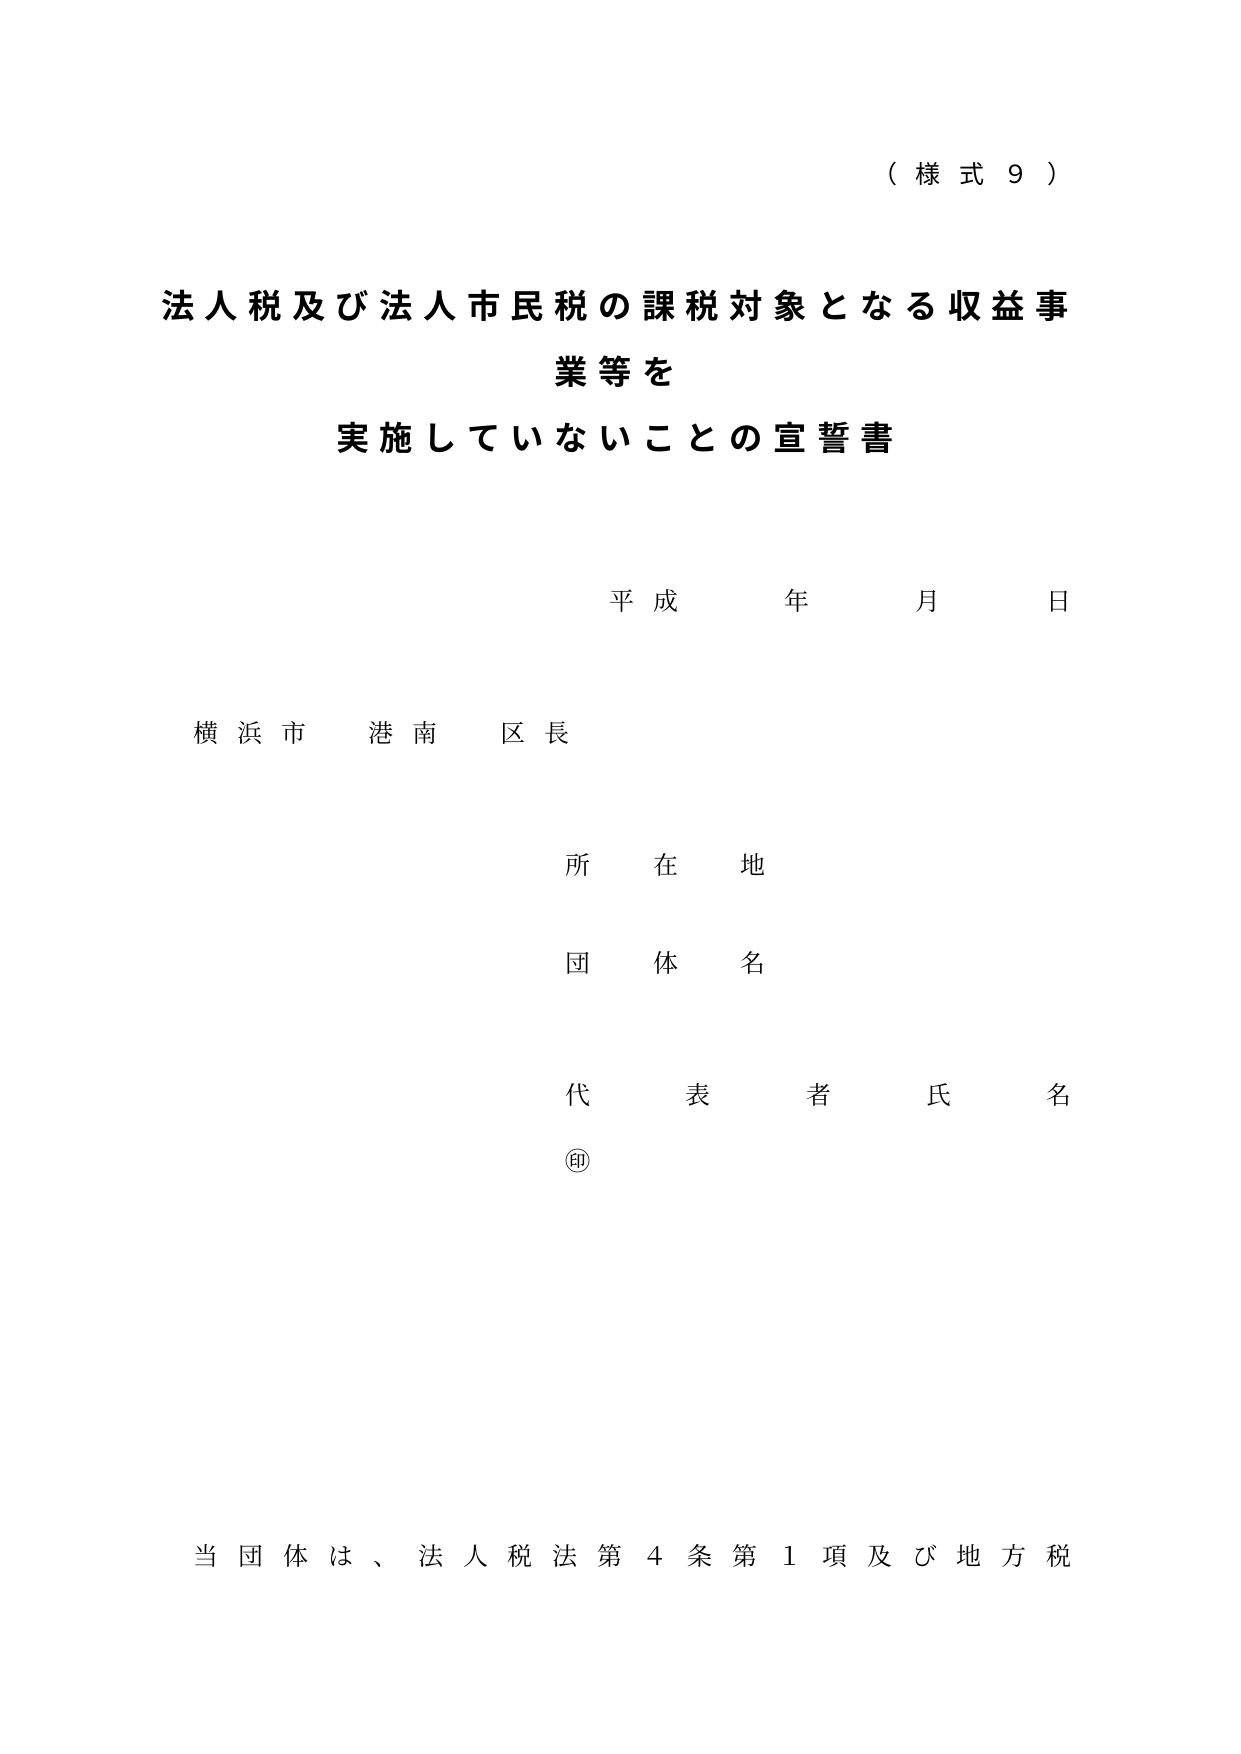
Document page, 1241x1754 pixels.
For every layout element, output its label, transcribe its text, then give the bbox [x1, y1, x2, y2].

text （様式９） [150, 139, 1090, 205]
text 港南 区長 [150, 699, 1090, 765]
text 平成 年 月 日 [150, 567, 1090, 633]
text 代表者氏名 ㊞ [551, 1061, 1090, 1193]
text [150, 1522, 1090, 1588]
text 所 在 地 [551, 831, 1090, 896]
text 団 体 名 [551, 929, 1090, 995]
text 法人税及び法人市民税の課税対象となる収益事業等を [150, 271, 1090, 403]
text 実施していないことの宣誓書 [150, 403, 1090, 468]
